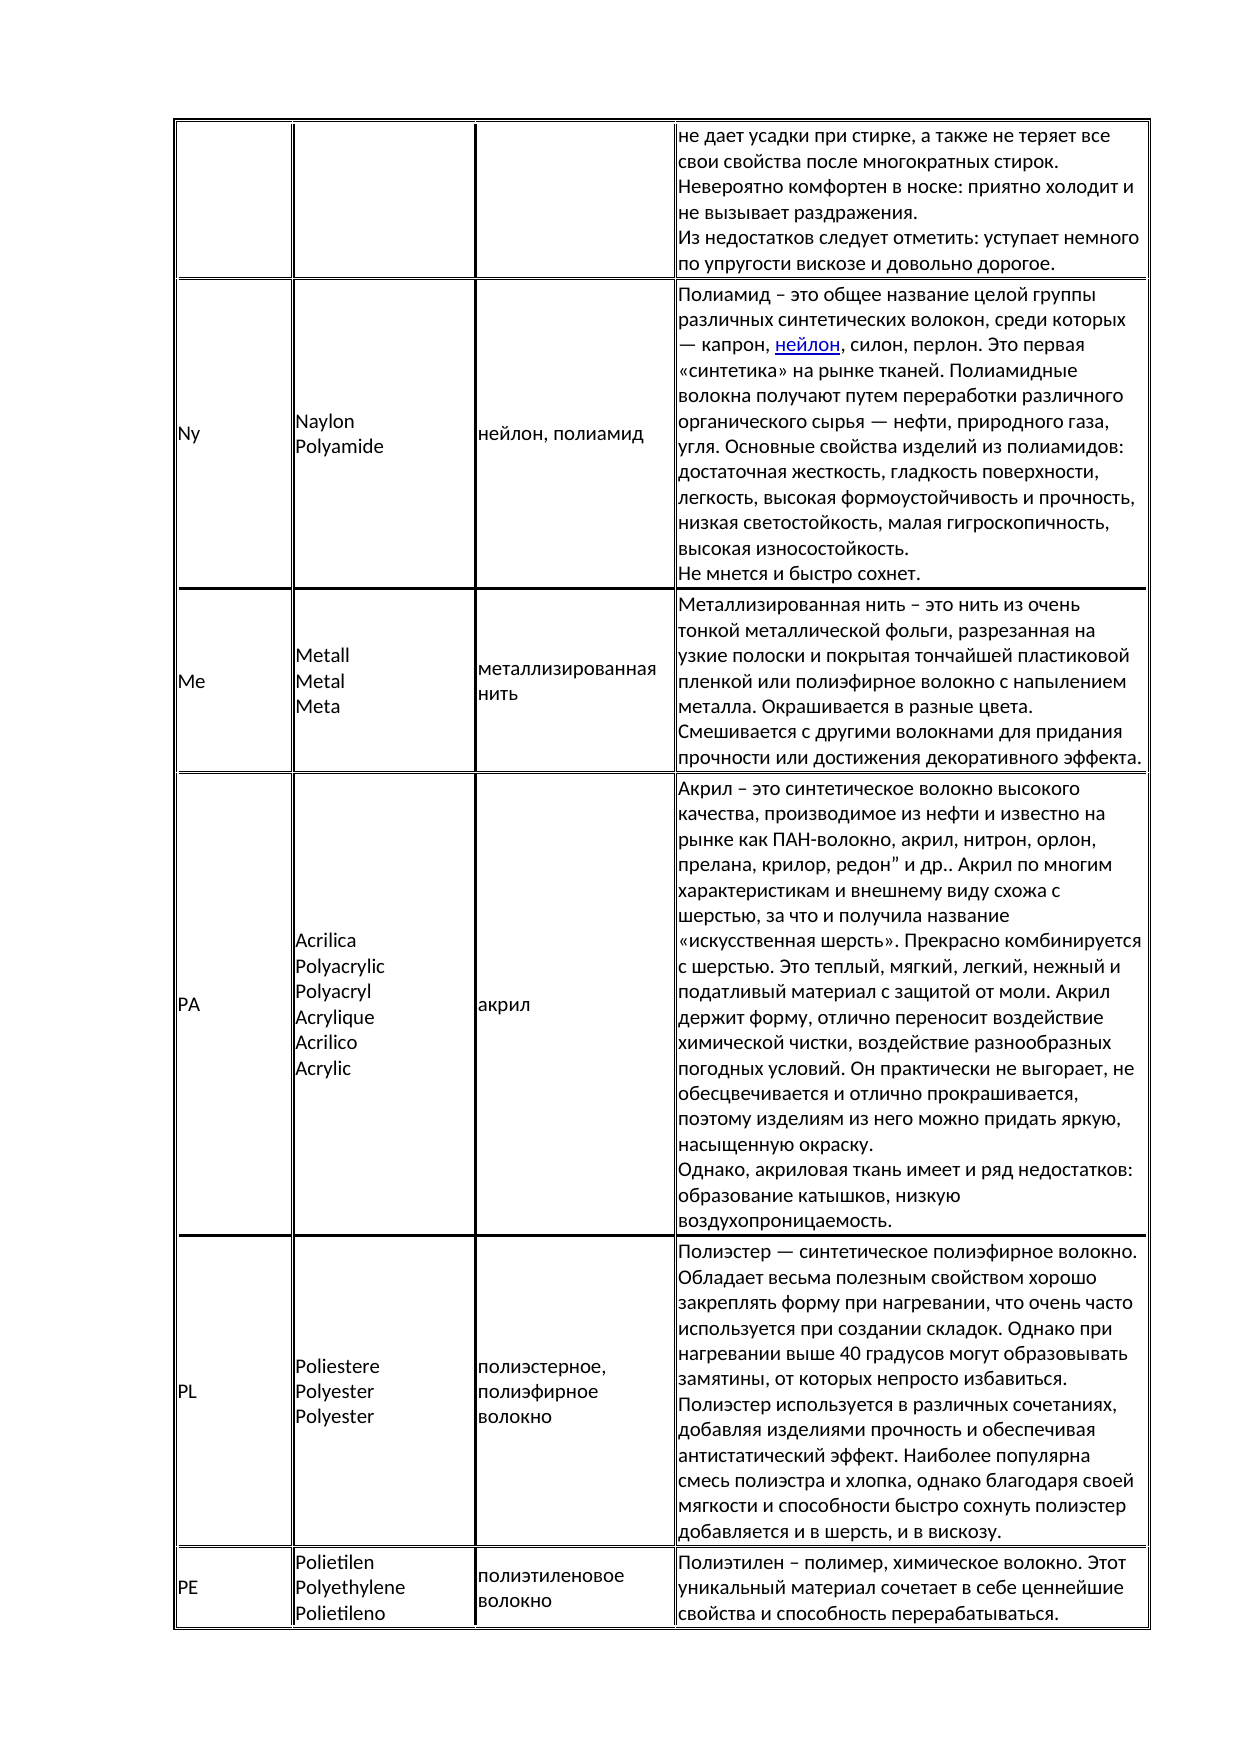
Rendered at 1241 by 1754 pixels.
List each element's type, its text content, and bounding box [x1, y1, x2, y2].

table_cell Полиэтилен – полимер, химическое волокно. Этот уникальный материал сочетает в себе ценнейшие свойства и способность перерабатываться. [676, 1545, 1149, 1627]
table_cell Ny [177, 276, 291, 587]
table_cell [676, 122, 1148, 276]
table_cell Metall Metal Meta [295, 590, 474, 771]
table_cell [475, 122, 676, 276]
table_cell Md [177, 120, 293, 276]
table_cell PL [177, 1234, 291, 1545]
table_cell полиэстерное, полиэфирное волокно [477, 1237, 674, 1545]
table_cell Me [177, 587, 291, 771]
table_cell акрил [477, 774, 674, 1234]
table_cell Poliestere Polyester Polyester [295, 1237, 474, 1545]
table_cell Naylon Polyamide [295, 280, 474, 587]
table_cell Acrilica Polyacrylic Polyacryl Acrylique Acrilico Acrylic [295, 774, 474, 1234]
table_cell Полиамид – это общее название целой группы различных синтетических волокон, среди которых — капрон, нейлон, силон, перлон. Это первая «синтетика» на рынке тканей. Полиамидные волокна получают путем переработки различного органического сырья — нефти, природного газа, угля. Основные свойства изделий из полиамидов: достаточная жесткость, гладкость поверхности, легкость, высокая формоустойчивость и прочность, низкая светостойкость, малая гигроскопичность, высокая износостойкость. Не мнется и быстро сохнет. [677, 276, 1148, 587]
table_cell Polietilen Polyethylene Polietileno [293, 1548, 475, 1627]
table_cell Металлизированная нить – это нить из очень тонкой металлической фольги, разрезанная на узкие полоски и покрытая тончайшей пластиковой пленкой или полиэфирное волокно с напылением металла. Окрашивается в разные цвета. Смешивается с другими волокнами для придания прочности или достижения декоративного эффекта. [677, 587, 1148, 771]
table_cell Акрил – это синтетическое волокно высокого качества, производимое из нефти и известно на рынке как ПАН-волокно, акрил, нитрон, орлон, прелана, крилор, редон” и др.. Акрил по многим характеристикам и внешнему виду схожа с шерстью, за что и получила название «искусственная шерсть». Прекрасно комбинируется с шерстью. Это теплый, мягкий, легкий, нежный и податливый материал с защитой от моли. Акрил держит форму, отлично переносит воздействие химической чистки, воздействие разнообразных погодных условий. Он практически не выгорает, не обесцвечивается и отлично прокрашивается, поэтому изделиям из него можно придать яркую, насыщенную окраску. Однако, акриловая ткань имеет и ряд недостатков: образование катышков, низкую воздухопроницаемость. [676, 771, 1149, 1234]
table_cell PA [175, 771, 293, 1234]
table_cell полиэтиленовое волокно [475, 1548, 676, 1627]
table_cell нейлон, полиамид [477, 280, 674, 587]
table_cell металлизированная нить [477, 590, 674, 771]
table_cell Полиэстер — синтетическое полиэфирное волокно. Обладает весьма полезным свойством хорошо закреплять форму при нагревании, что очень часто используется при создании складок. Однако при нагревании выше 40 градусов могут образовывать замятины, от которых непросто избавиться. Полиэстер используется в различных сочетаниях, добавляя изделиями прочность и обеспечивая антистатический эффект. Наиболее популярна смесь полиэстра и хлопка, однако благодаря своей мягкости и способности быстро сохнуть полиэстер добавляется и в шерсть, и в вискозу. [677, 1234, 1148, 1545]
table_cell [293, 122, 475, 276]
table_cell PE [175, 1545, 293, 1627]
